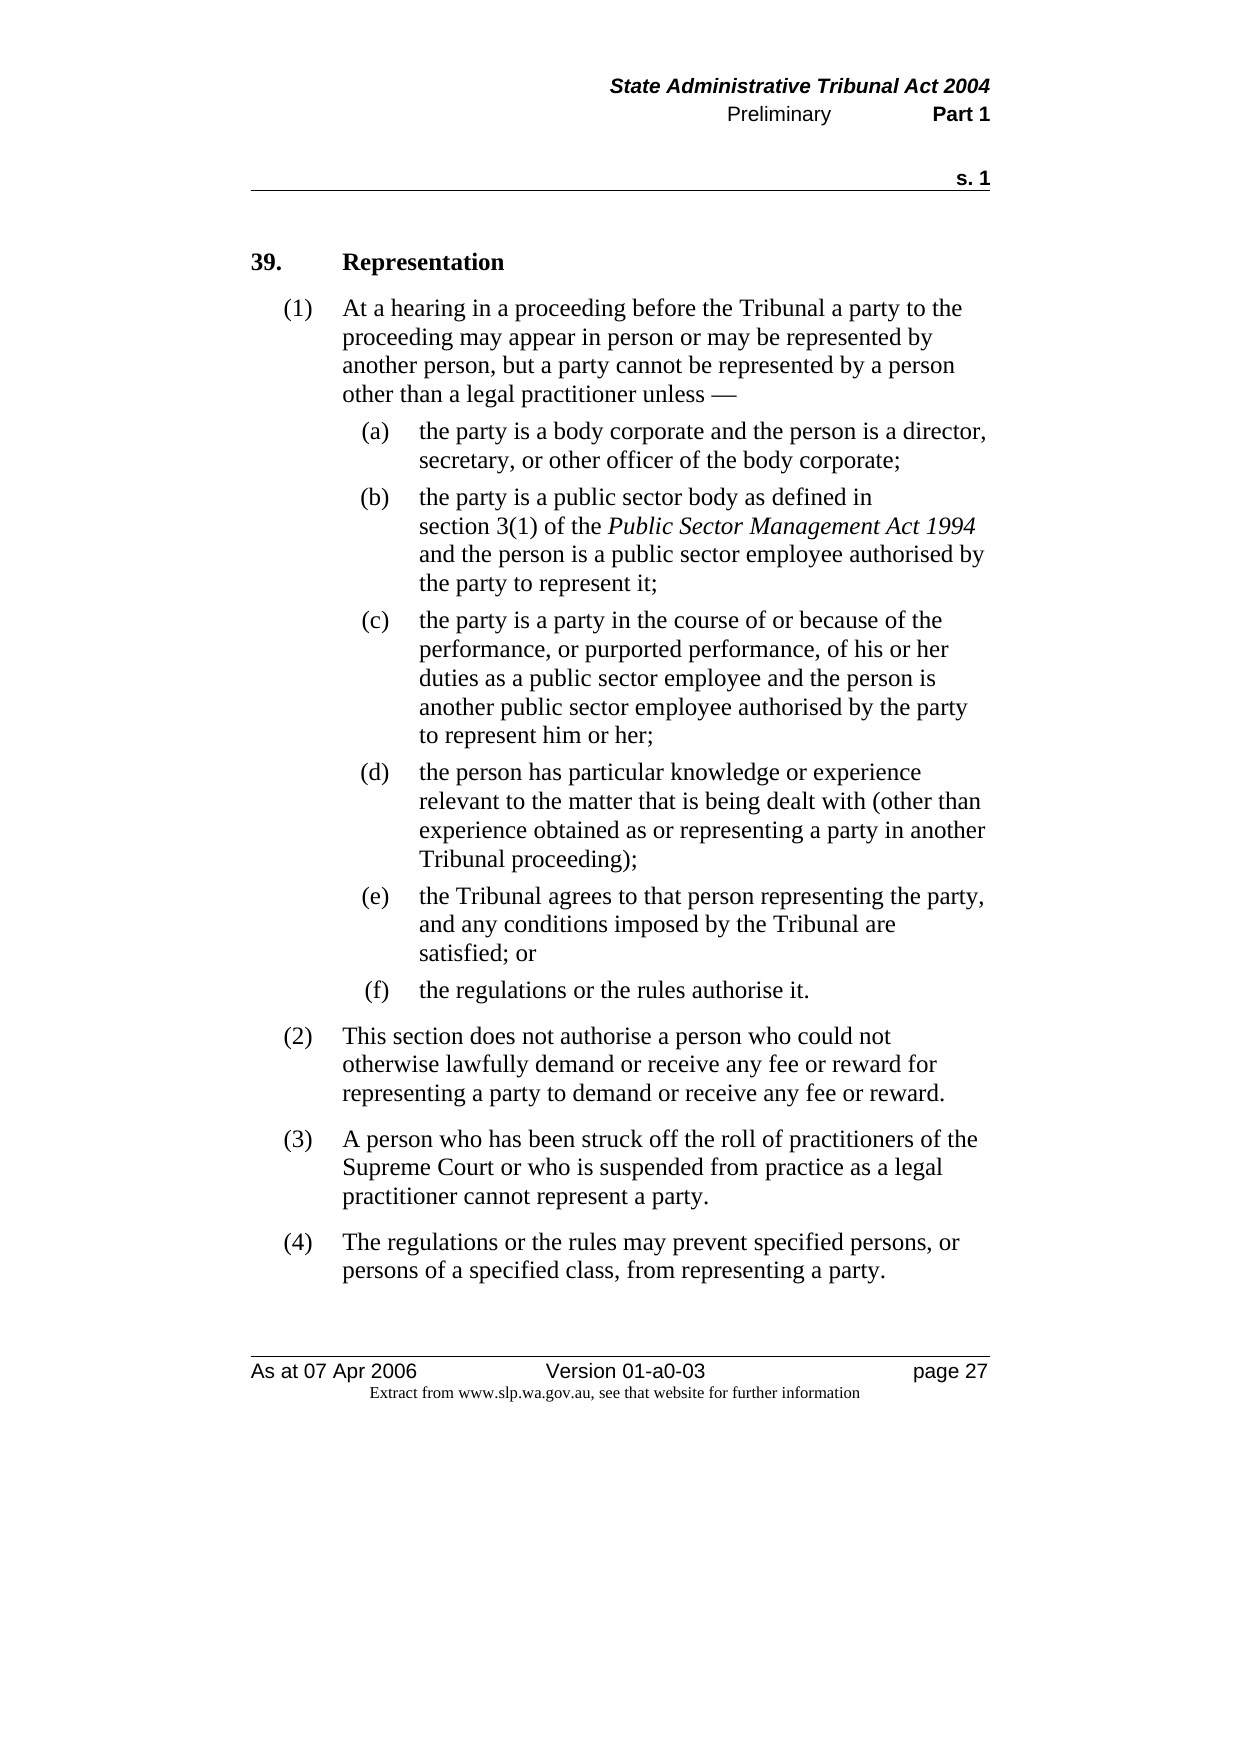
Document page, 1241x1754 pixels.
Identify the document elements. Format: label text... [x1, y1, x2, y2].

text (d) the person has particular knowledge or experience relevant to the matter that is being dealt with (other than experience obtained as or representing a party in another Tribunal proceeding); [251, 757, 990, 872]
text (b) the party is a public sector body as defined in section 3(1) of the Public Sector Management Act 1994 and the person is a public sector employee authorised by the party to represent it; [251, 482, 990, 597]
subtitle 39. Representation [251, 247, 990, 276]
text (a) the party is a body corporate and the person is a director, secretary, or other officer of the body corporate; [251, 416, 990, 474]
text (e) the Tribunal agrees to that person representing the party, and any conditions imposed by the Tribunal are satisfied; or [251, 881, 990, 967]
text (2) This section does not authorise a person who could not otherwise lawfully demand or receive any fee or reward for representing a party to demand or receive any fee or reward. [251, 1021, 990, 1107]
text (3) A person who has been struck off the roll of practitioners of the Supreme Court or who is suspended from practice as a legal practitioner cannot represent a party. [251, 1124, 990, 1210]
text (f) the regulations or the rules authorise it. [251, 975, 990, 1004]
text (4) The regulations or the rules may prevent specified persons, or persons of a specified class, from representing a party. [251, 1227, 990, 1284]
text (1) At a hearing in a proceeding before the Tribunal a party to the proceeding may appear in person or may be represented by another person, but a party cannot be represented by a person other than a legal practitioner unless — [251, 293, 990, 408]
text (c) the party is a party in the course of or because of the performance, or purported performance, of his or her duties as a public sector employee and the person is another public sector employee authorised by the party to represent him or her; [251, 605, 990, 749]
